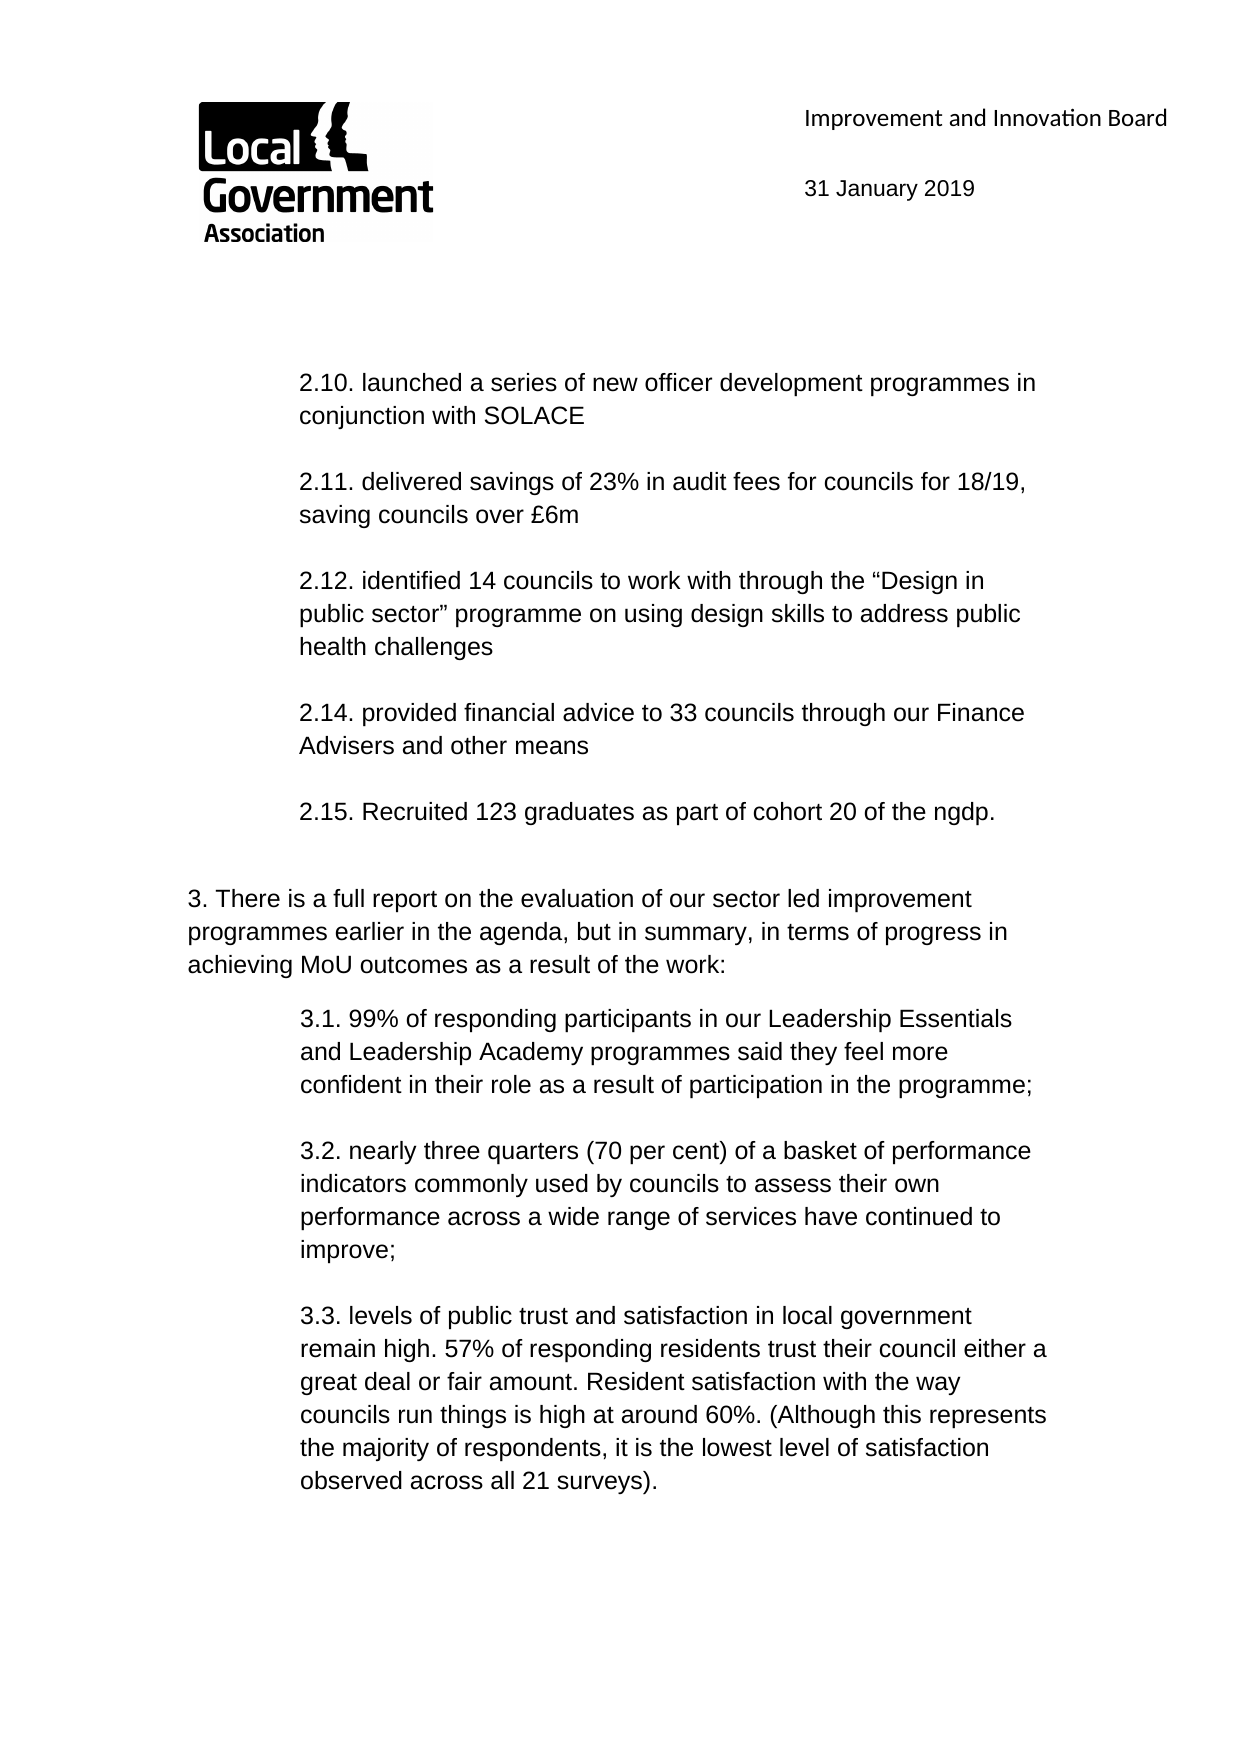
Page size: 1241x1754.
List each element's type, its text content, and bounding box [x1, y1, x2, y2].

text 2.11. delivered savings of 23% in audit fees for councils for 18/19, saving councils over £6m [299, 467, 1053, 529]
list 3.2. nearly three quarters (70 per cent) of a basket of performance indicators commonly used by councils to assess their own performance across a wide range of services have continued to improve; [300, 1136, 1053, 1264]
text 2.15. Recruited 123 graduates as part of cohort 20 of the ngdp. [299, 797, 1053, 826]
text 2.14. provided financial advice to 33 councils through our Finance Advisers and other means [299, 698, 1053, 760]
list 3.3. levels of public trust and satisfaction in local government remain high. 57% of responding residents trust their council either a great deal or fair amount. Resident satisfaction with the way councils run things is high at around 60%. (Although this represents the majority of respondents, it is the lowest level of satisfaction observed across all 21 surveys). [300, 1301, 1053, 1495]
picture [198, 102, 434, 242]
text 3. There is a full report on the evaluation of our sector led improvement programmes earlier in the agenda, but in summary, in terms of progress in achieving MoU outcomes as a result of the work: [187, 884, 1053, 979]
list 3.1. 99% of responding participants in our Leadership Essentials and Leadership Academy programmes said they feel more confident in their role as a result of participation in the programme; [300, 1004, 1053, 1099]
text 2.10. launched a series of new officer development programmes in conjunction with SOLACE [299, 368, 1053, 430]
text 2.12. identified 14 councils to work with through the “Design in public sector” programme on using design skills to address public health challenges [299, 566, 1053, 661]
